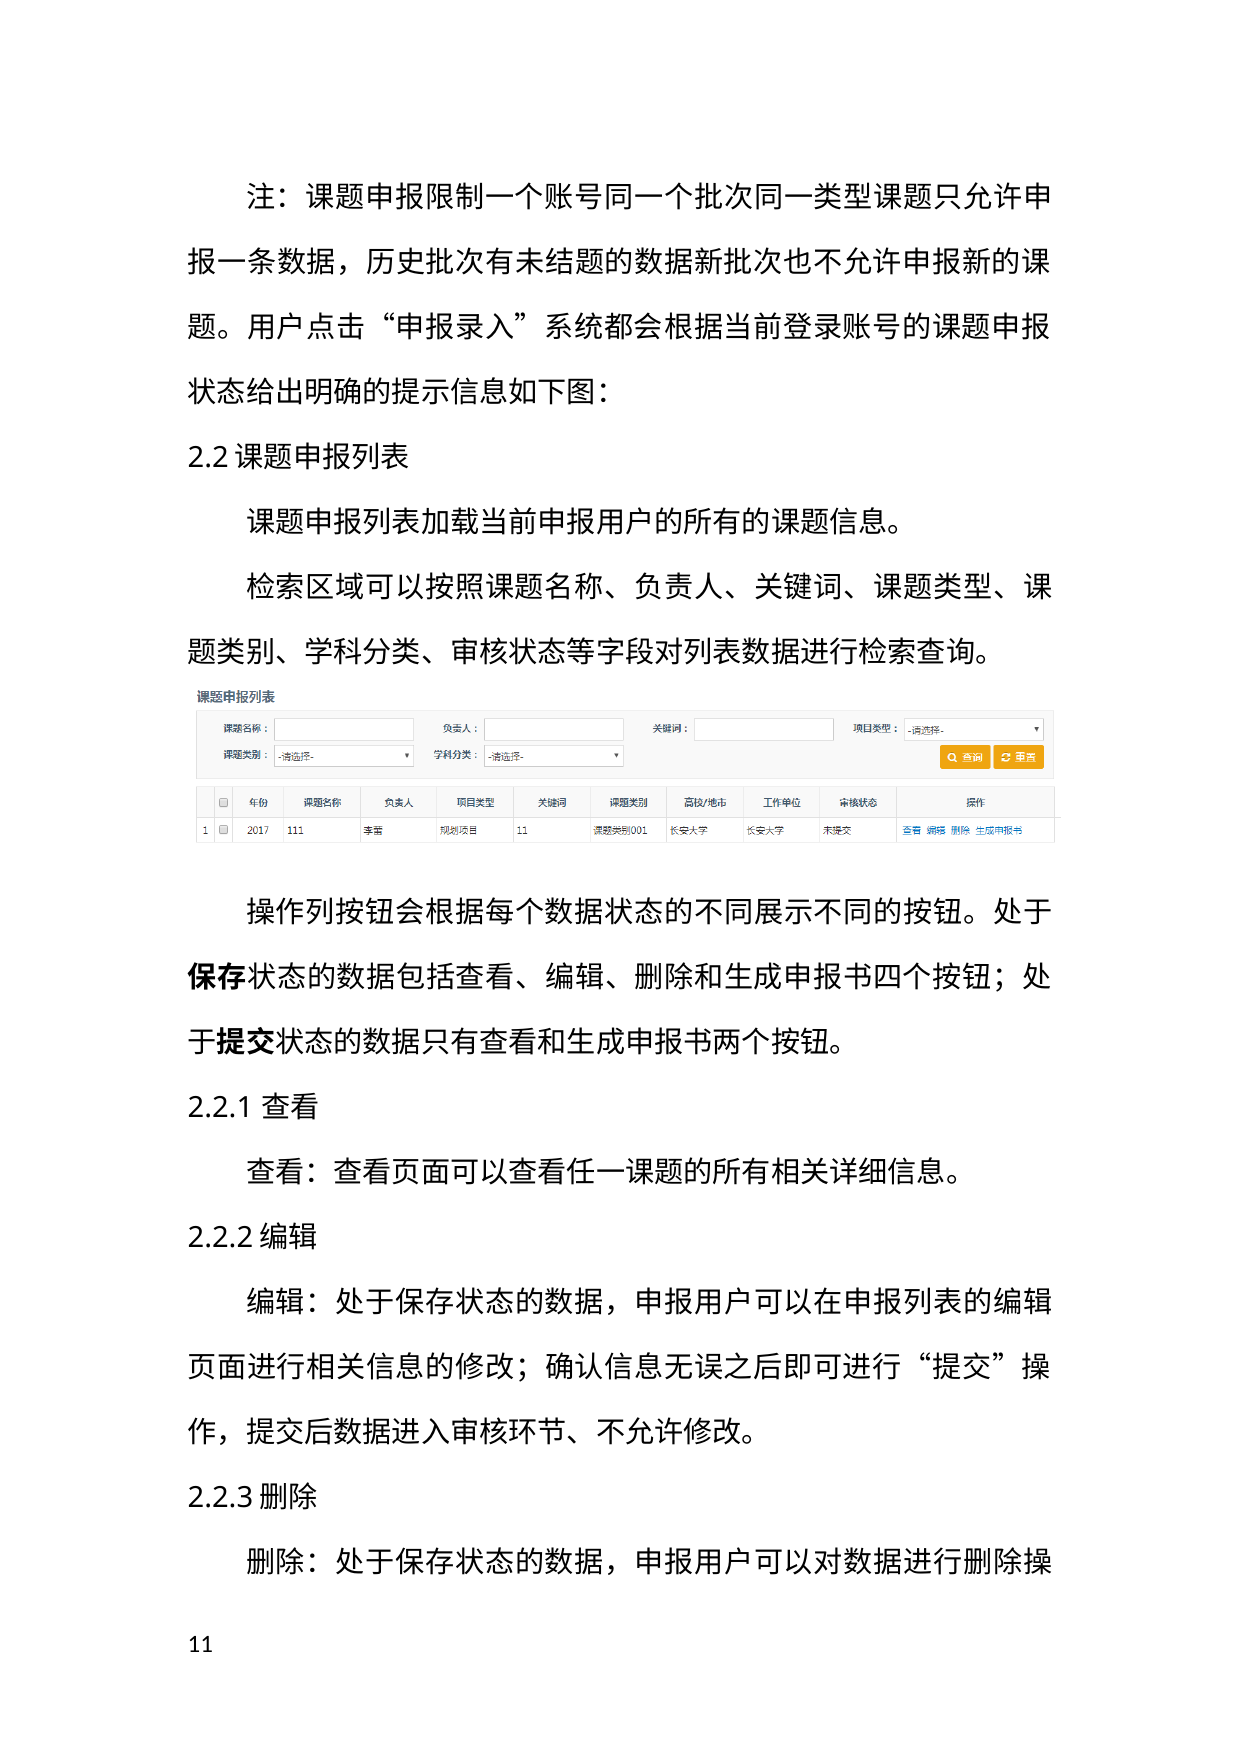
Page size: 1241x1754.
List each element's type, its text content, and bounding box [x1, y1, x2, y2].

text 注：课题申报限制一个账号同一个批次同一类型课题只允许申报一条数据，历史批次有未结题的数据新批次也不允许申报新的课题。用户点击“申报录入”系统都会根据当前登录账号的课题申报状态给出明确的提示信息如下图： [187, 162, 1053, 422]
text 2.2.2编辑 [187, 1202, 1053, 1267]
picture [187, 682, 1061, 867]
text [187, 1527, 1053, 1592]
text 2.2.3删除 [187, 1462, 1053, 1527]
text 2.2课题申报列表 [187, 422, 1053, 487]
text 操作列按钮会根据每个数据状态的不同展示不同的按钮。处于保存状态的数据包括查看、编辑、删除和生成申报书四个按钮；处于提交状态的数据只有查看和生成申报书两个按钮。 [187, 877, 1053, 1072]
text 编辑：处于保存状态的数据，申报用户可以在申报列表的编辑页面进行相关信息的修改；确认信息无误之后即可进行“提交”操作，提交后数据进入审核环节、不允许修改。 [187, 1267, 1053, 1462]
text 查看：查看页面可以查看任一课题的所有相关详细信息。 [187, 1137, 1053, 1202]
text 课题申报列表加载当前申报用户的所有的课题信息。 [187, 487, 1053, 552]
text 2.2.1 查看 [187, 1072, 1053, 1137]
text 检索区域可以按照课题名称、负责人、关键词、课题类型、课题类别、学科分类、审核状态等字段对列表数据进行检索查询。 [187, 552, 1053, 682]
